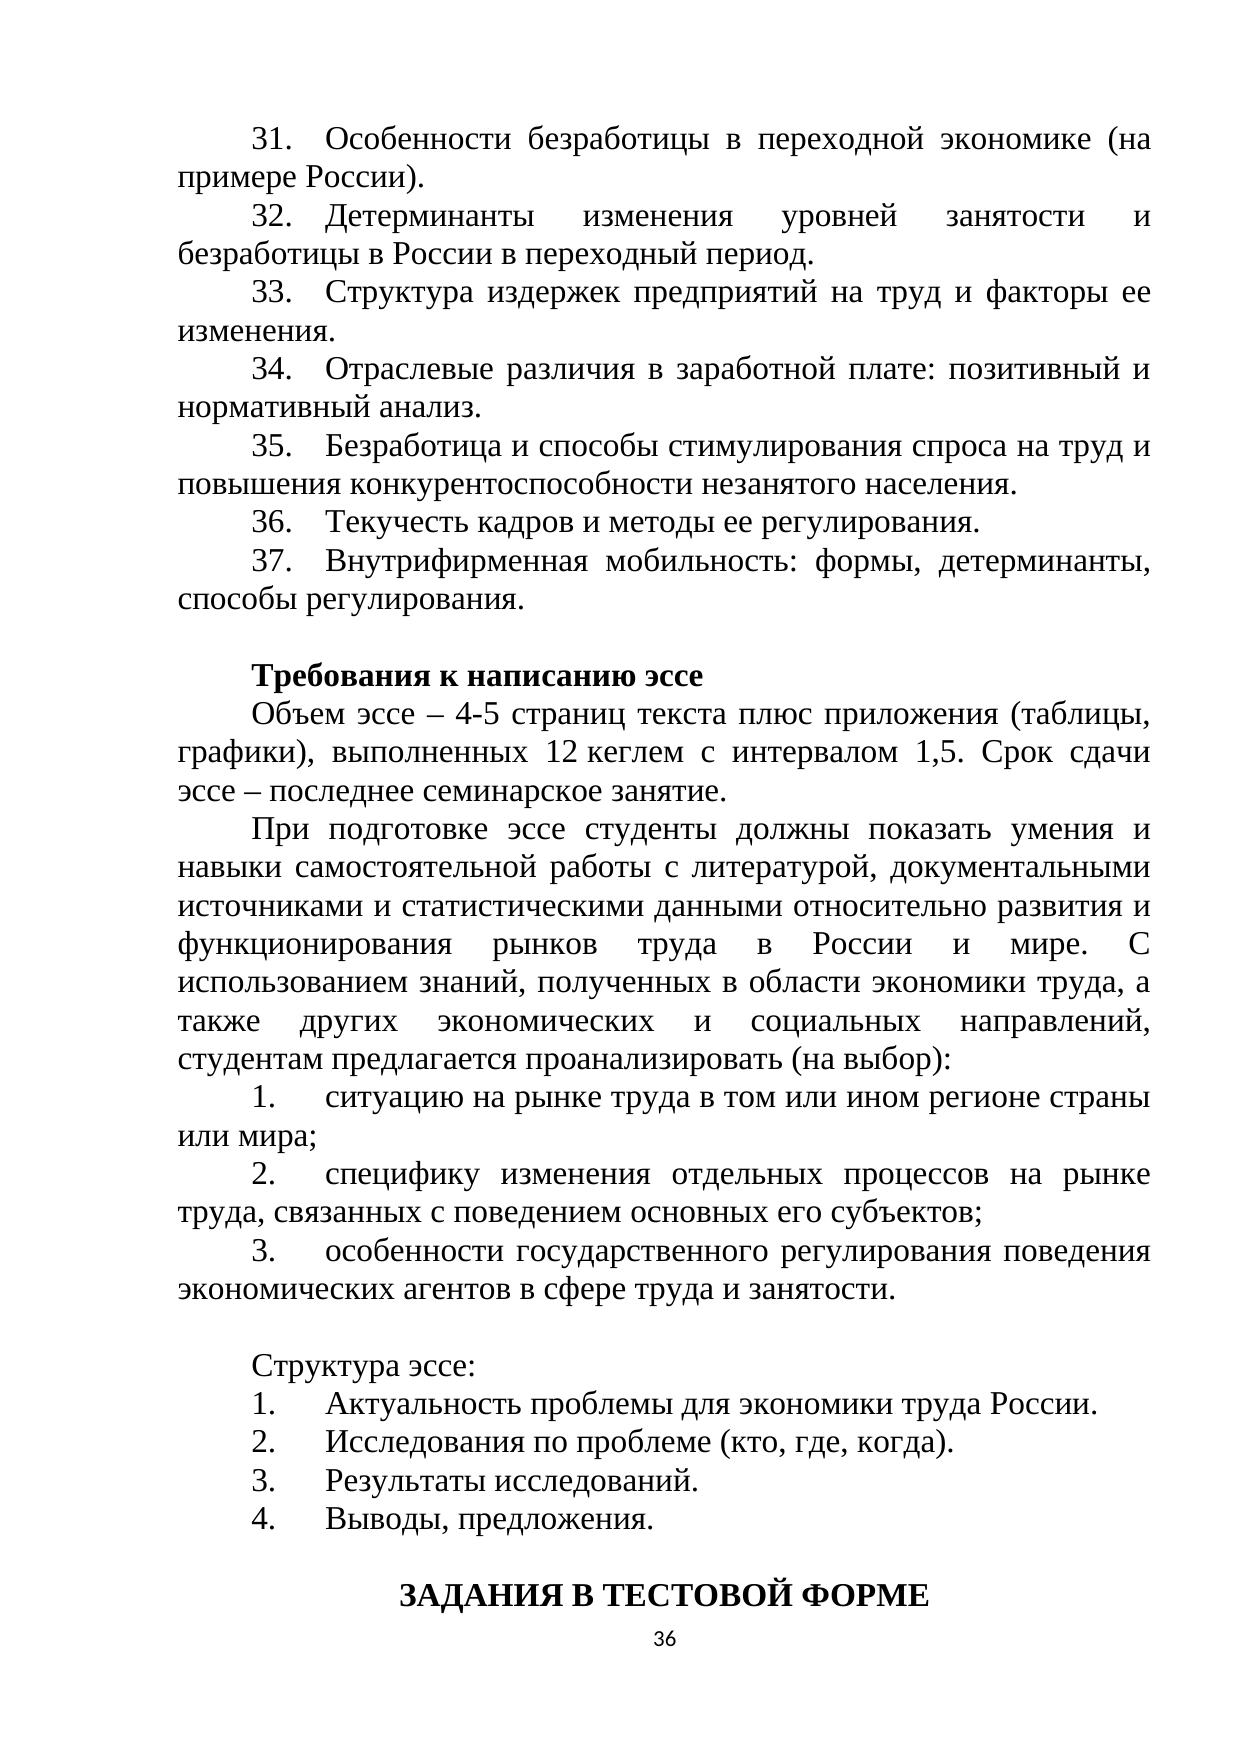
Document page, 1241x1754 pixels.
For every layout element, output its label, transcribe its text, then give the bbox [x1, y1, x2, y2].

text Структура эссе: [177, 1345, 1152, 1383]
list Результаты исследований. [177, 1460, 1152, 1498]
text ЗАДАНИЯ В ТЕСТОВОЙ ФОРМЕ [177, 1575, 1152, 1613]
list Выводы, предложения. [177, 1498, 1152, 1536]
list особенности государственного регулирования поведения экономических агентов в сфере труда и занятости. [177, 1230, 1152, 1306]
list Внутрифирменная мобильность: формы, детерминанты, способы регулирования. [177, 540, 1152, 616]
list Детерминанты изменения уровней занятости и безработицы в России в переходный период. [177, 195, 1152, 271]
list специфику изменения отдельных процессов на рынке труда, связанных с поведением основных его субъектов; [177, 1153, 1152, 1230]
list Текучесть кадров и методы ее регулирования. [177, 501, 1152, 540]
list Отраслевые различия в заработной плате: позитивный и нормативный анализ. [177, 348, 1152, 425]
list Безработица и способы стимулирования спроса на труд и повышения конкурентоспособности незанятого населения. [177, 425, 1152, 501]
text Требования к написанию эссе [177, 655, 1152, 693]
text При подготовке эссе студенты должны показать умения и навыки самостоятельной работы с литературой, документальными источниками и статистическими данными относительно развития и функционирования рынков труда в России и мире. С использованием знаний, полученных в области экономики труда, а также других экономических и социальных направлений, студентам предлагается проанализировать (на выбор): [177, 808, 1152, 1076]
list Структура издержек предприятий на труд и факторы ее изменения. [177, 271, 1152, 348]
text Объем эссе – 4-5 страниц текста плюс приложения (таблицы, графики), выполненных 12 кеглем с интервалом 1,5. Срок сдачи эссе – последнее семинарское занятие. [177, 693, 1152, 808]
list Исследования по проблеме (кто, где, когда). [177, 1421, 1152, 1460]
list Особенности безработицы в переходной экономике (на примере России). [177, 118, 1152, 195]
list ситуацию на рынке труда в том или ином регионе страны или мира; [177, 1076, 1152, 1153]
list Актуальность проблемы для экономики труда России. [177, 1383, 1152, 1421]
